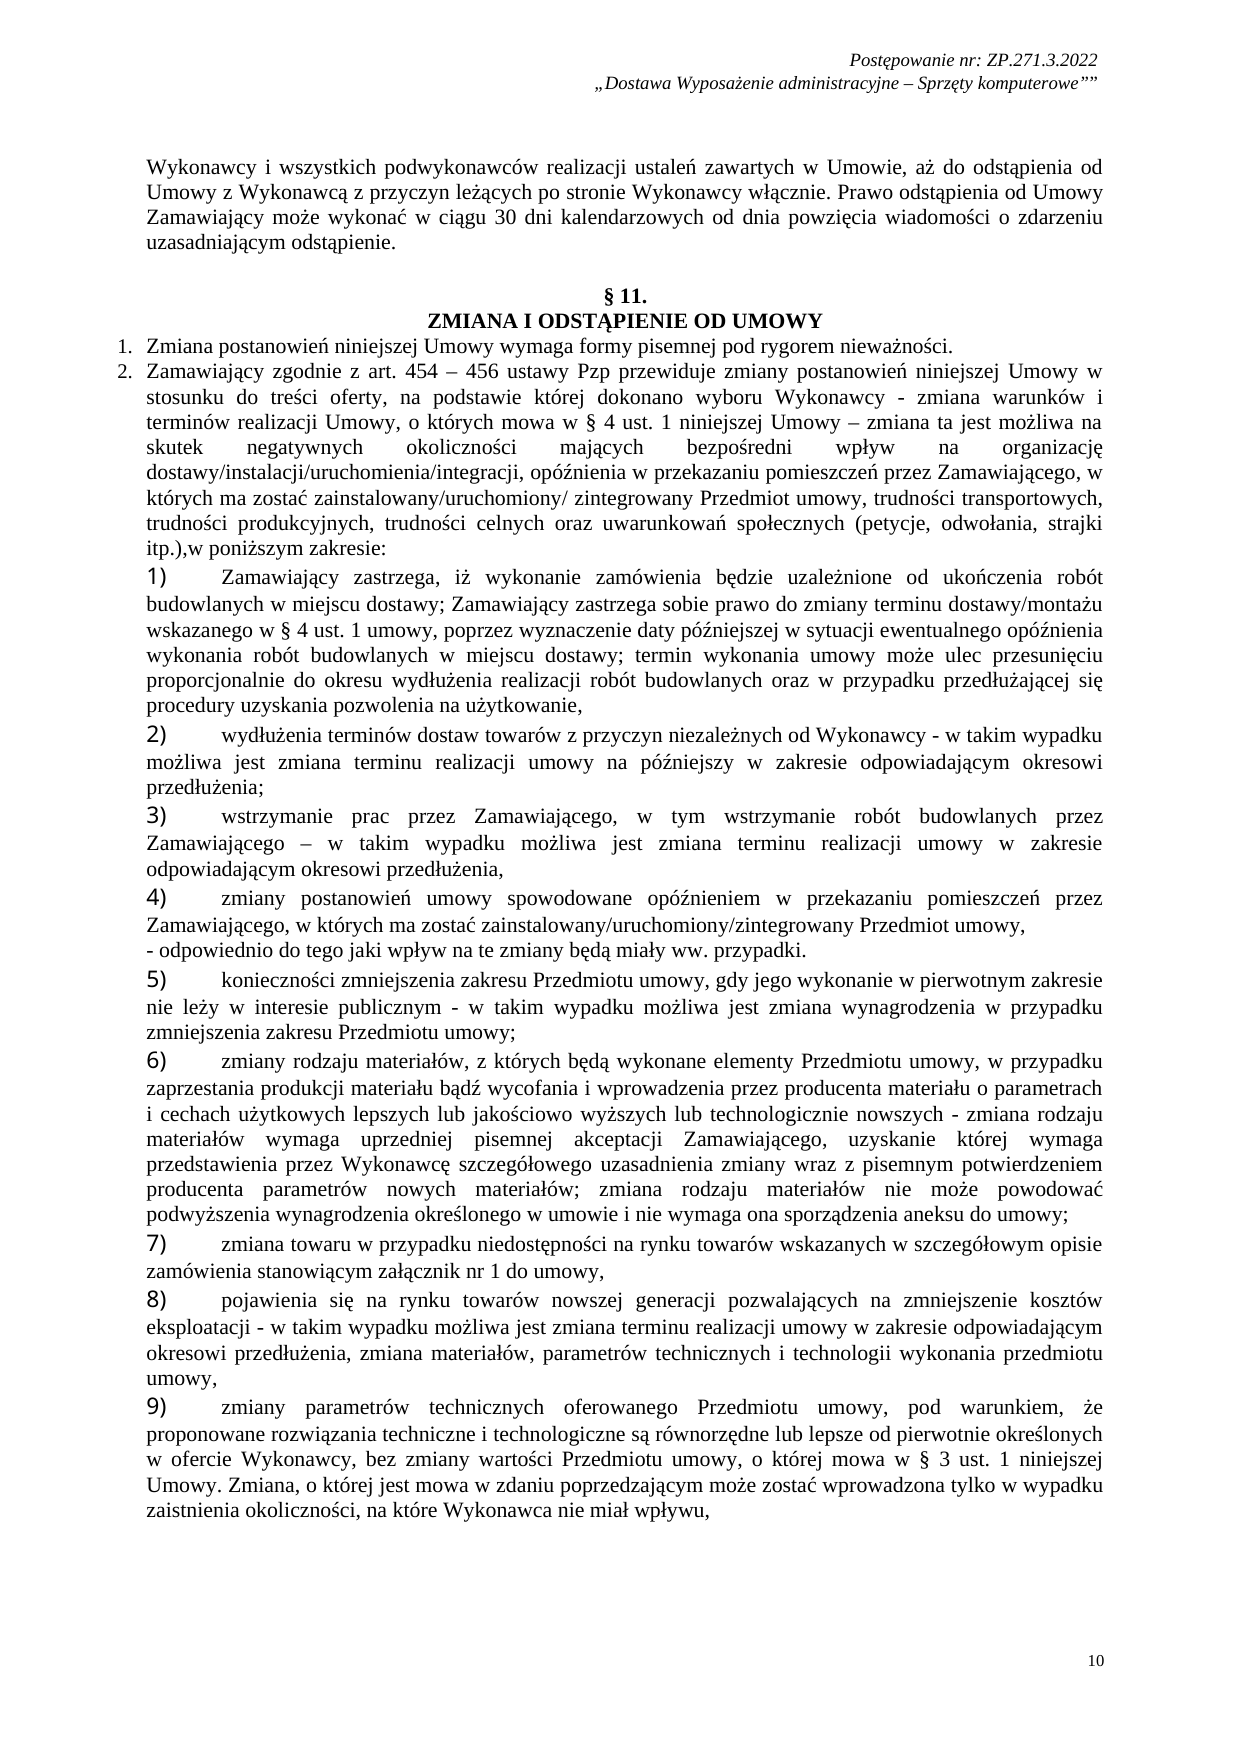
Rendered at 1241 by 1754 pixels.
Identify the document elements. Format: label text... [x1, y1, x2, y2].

list wstrzymanie prac przez Zamawiającego, w tym wstrzymanie robót budowlanych przez Zamawiającego – w takim wypadku możliwa jest zmiana terminu realizacji umowy w zakresie odpowiadającym okresowi przedłużenia, [146, 799, 1104, 881]
list wydłużenia terminów dostaw towarów z przyczyn niezależnych od Wykonawcy - w takim wypadku możliwa jest zmiana terminu realizacji umowy na późniejszy w zakresie odpowiadającym okresowi przedłużenia; [146, 717, 1104, 799]
list zmiany parametrów technicznych oferowanego Przedmiotu umowy, pod warunkiem, że proponowane rozwiązania techniczne i technologiczne są równorzędne lub lepsze od pierwotnie określonych w ofercie Wykonawcy, bez zmiany wartości Przedmiotu umowy, o której mowa w § 3 ust. 1 niniejszej Umowy. Zmiana, o której jest mowa w zdaniu poprzedzającym może zostać wprowadzona tylko w wypadku zaistnienia okoliczności, na które Wykonawca nie miał wpływu, [146, 1390, 1104, 1522]
list Zmiana postanowień niniejszej Umowy wymaga formy pisemnej pod rygorem nieważności. [117, 333, 1104, 358]
list zmiany rodzaju materiałów, z których będą wykonane elementy Przedmiotu umowy, w przypadku zaprzestania produkcji materiału bądź wycofania i wprowadzenia przez producenta materiału o parametrach i cechach użytkowych lepszych lub jakościowo wyższych lub technologicznie nowszych - zmiana rodzaju materiałów wymaga uprzedniej pisemnej akceptacji Zamawiającego, uzyskanie której wymaga przedstawienia przez Wykonawcę szczegółowego uzasadnienia zmiany wraz z pisemnym potwierdzeniem producenta parametrów nowych materiałów; zmiana rodzaju materiałów nie może powodować podwyższenia wynagrodzenia określonego w umowie i nie wymaga ona sporządzenia aneksu do umowy; [146, 1044, 1104, 1227]
subtitle ZMIANA I ODSTĄPIENIE OD UMOWY [146, 308, 1104, 333]
list Zamawiający zastrzega, iż wykonanie zamówienia będzie uzależnione od ukończenia robót budowlanych w miejscu dostawy; Zamawiający zastrzega sobie prawo do zmiany terminu dostawy/montażu wskazanego w § 4 ust. 1 umowy, poprzez wyznaczenie daty późniejszej w sytuacji ewentualnego opóźnienia wykonania robót budowlanych w miejscu dostawy; termin wykonania umowy może ulec przesunięciu proporcjonalnie do okresu wydłużenia realizacji robót budowlanych oraz w przypadku przedłużającej się procedury uzyskania pozwolenia na użytkowanie, [146, 560, 1104, 717]
list zmiany postanowień umowy spowodowane opóźnieniem w przekazaniu pomieszczeń przez Zamawiającego, w których ma zostać zainstalowany/uruchomiony/zintegrowany Przedmiot umowy, [146, 881, 1104, 937]
text § 11. [146, 283, 1104, 308]
text - odpowiednio do tego jaki wpływ na te zmiany będą miały ww. przypadki. [146, 937, 1104, 962]
list Zamawiający zgodnie z art. 454 – 456 ustawy Pzp przewiduje zmiany postanowień niniejszej Umowy w stosunku do treści oferty, na podstawie której dokonano wyboru Wykonawcy - zmiana warunków i terminów realizacji Umowy, o których mowa w § 4 ust. 1 niniejszej Umowy – zmiana ta jest możliwa na skutek negatywnych okoliczności mających bezpośredni wpływ na organizację dostawy/instalacji/uruchomienia/integracji, opóźnienia w przekazaniu pomieszczeń przez Zamawiającego, w których ma zostać zainstalowany/uruchomiony/ zintegrowany Przedmiot umowy, trudności transportowych, trudności produkcyjnych, trudności celnych oraz uwarunkowań społecznych (petycje, odwołania, strajki itp.),w poniższym zakresie: [117, 358, 1104, 560]
list pojawienia się na rynku towarów nowszej generacji pozwalających na zmniejszenie kosztów eksploatacji - w takim wypadku możliwa jest zmiana terminu realizacji umowy w zakresie odpowiadającym okresowi przedłużenia, zmiana materiałów, parametrów technicznych i technologii wykonania przedmiotu umowy, [146, 1283, 1104, 1390]
list konieczności zmniejszenia zakresu Przedmiotu umowy, gdy jego wykonanie w pierwotnym zakresie nie leży w interesie publicznym - w takim wypadku możliwa jest zmiana wynagrodzenia w przypadku zmniejszenia zakresu Przedmiotu umowy; [146, 962, 1104, 1044]
list zmiana towaru w przypadku niedostępności na rynku towarów wskazanych w szczegółowym opisie zamówienia stanowiącym załącznik nr 1 do umowy, [146, 1227, 1104, 1283]
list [146, 154, 1104, 254]
